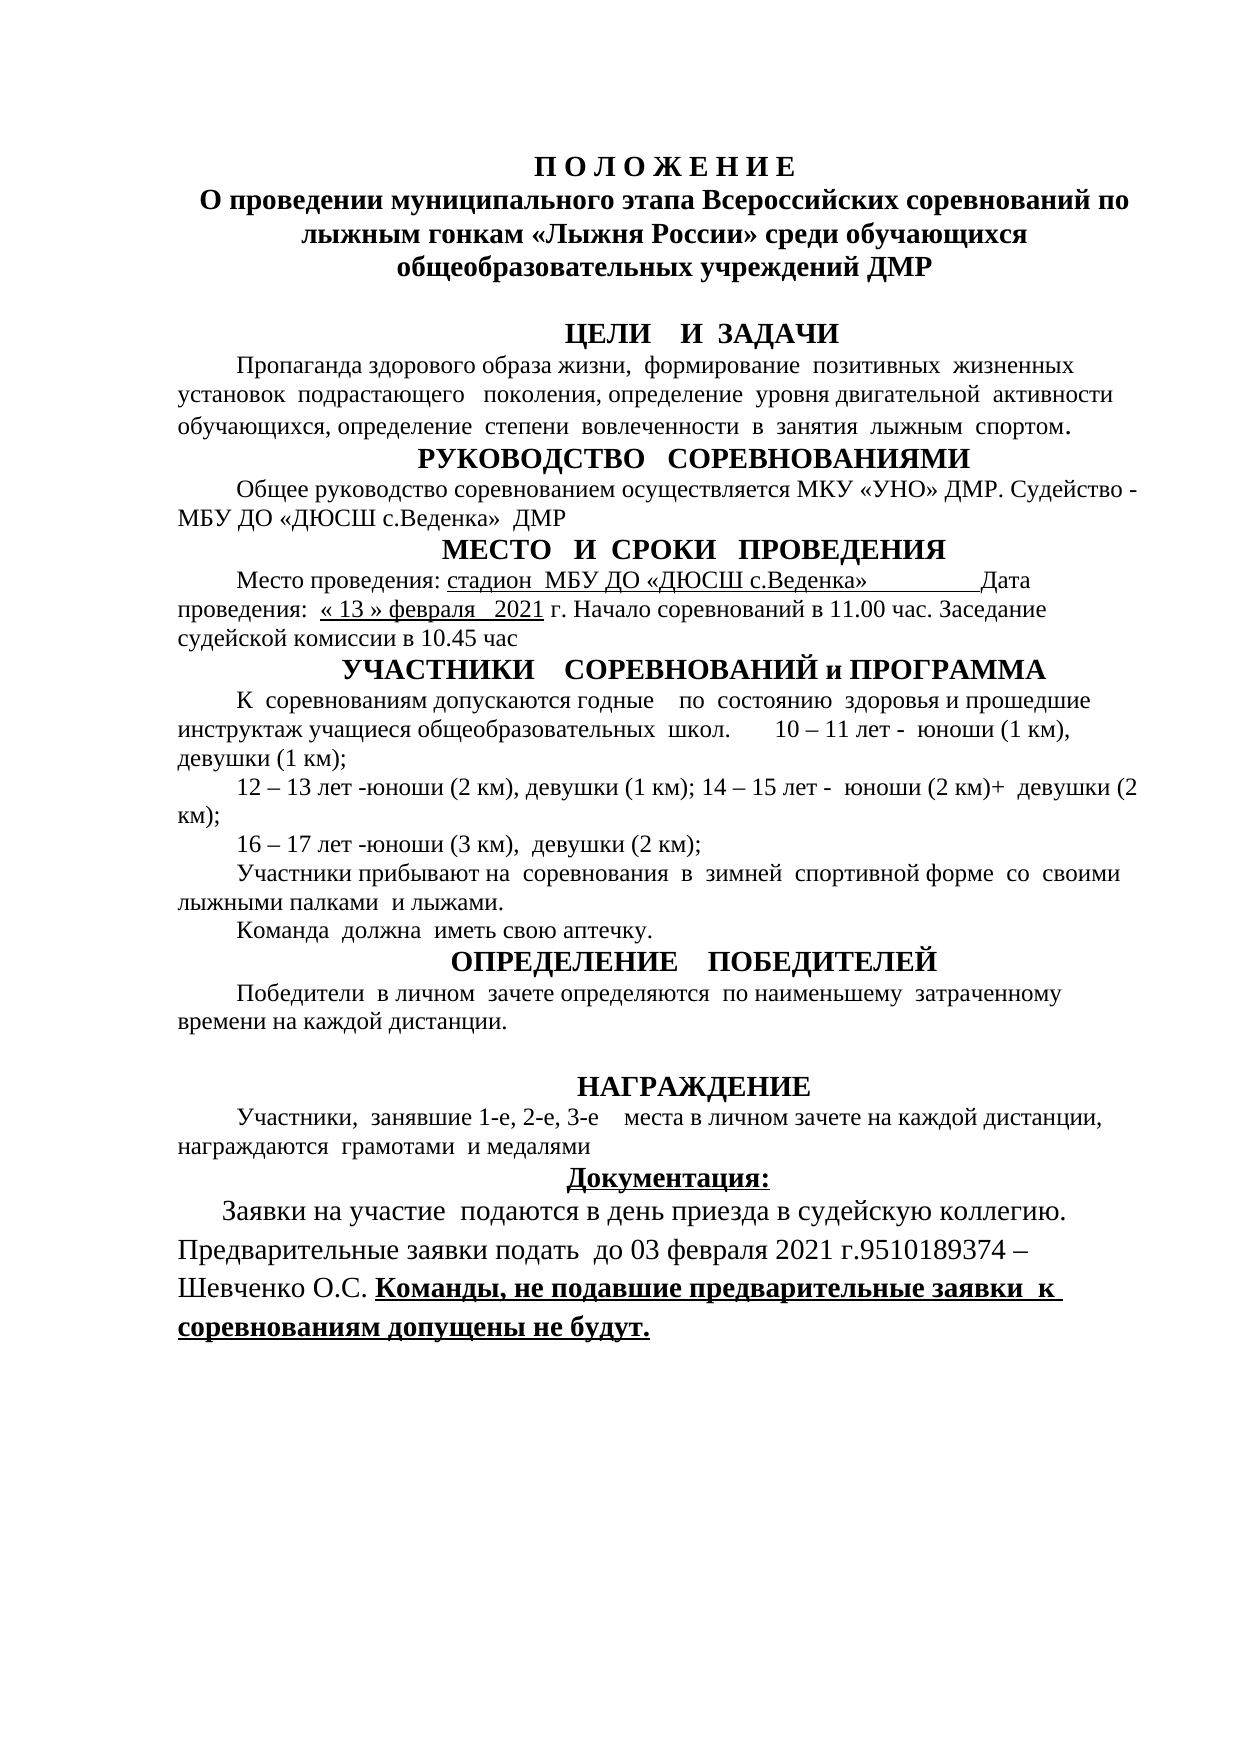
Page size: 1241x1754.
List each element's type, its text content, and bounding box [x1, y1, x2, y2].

text Заявки на участие подаются в день приезда в судейскую коллегию. Предварительные заявки подать до 03 февраля 2021 г.9510189374 –Шевченко О.С. Команды, не подавшие предварительные заявки к соревнованиям допущены не будут. [177, 1193, 1152, 1342]
text Победители в личном зачете определяются по наименьшему затраченному времени на каждой дистанции. [177, 978, 1152, 1035]
text Пропаганда здорового образа жизни, формирование позитивных жизненных установок подрастающего поколения, определение уровня двигательной активности обучающихся, определение степени вовлеченности в занятия лыжным спортом. [177, 350, 1152, 441]
text РУКОВОДСТВО СОРЕВНОВАНИЯМИ [236, 441, 1152, 474]
text УЧАСТНИКИ СОРЕВНОВАНИЙ и ПРОГРАММА [236, 652, 1152, 685]
text Участники, занявшие 1-е, 2-е, 3-е места в личном зачете на каждой дистанции, награждаются грамотами и медалями [177, 1102, 1152, 1160]
text МЕСТО И СРОКИ ПРОВЕДЕНИЯ [236, 532, 1152, 566]
text Команда должна иметь свою аптечку. [177, 915, 1152, 944]
text Документация: [177, 1160, 1152, 1193]
text 16 – 17 лет -юноши (3 км), девушки (2 км); [177, 829, 1152, 858]
text Общее руководство соревнованием осуществляется МКУ «УНО» ДМР. Судейство - МБУ ДО «ДЮСШ с.Веденка» ДМР [177, 474, 1152, 532]
text Участники прибывают на соревнования в зимней спортивной форме со своими лыжными палками и лыжами. [177, 858, 1152, 915]
text П О Л О Ж Е Н И Е [177, 149, 1152, 182]
text 12 – 13 лет -юноши (2 км), девушки (1 км); 14 – 15 лет - юноши (2 км)+ девушки (2 км); [177, 772, 1152, 829]
text ОПРЕДЕЛЕНИЕ ПОБЕДИТЕЛЕЙ [177, 944, 1152, 978]
text ЦЕЛИ И ЗАДАЧИ [252, 316, 1152, 350]
text НАГРАЖДЕНИЕ [177, 1069, 1152, 1102]
text К соревнованиям допускаются годные по состоянию здоровья и прошедшие инструктаж учащиеся общеобразовательных школ. 10 – 11 лет - юноши (1 км), девушки (1 км); [177, 685, 1152, 772]
text Место проведения: стадион МБУ ДО «ДЮСШ с.Веденка» Дата проведения: « 13 » февраля 2021 г. Начало соревнований в 11.00 час. Заседание судейской комиссии в 10.45 час [177, 566, 1152, 652]
text О проведении муниципального этапа Всероссийских соревнований по лыжным гонкам «Лыжня России» среди обучающихся общеобразовательных учреждений ДМР [177, 182, 1152, 283]
